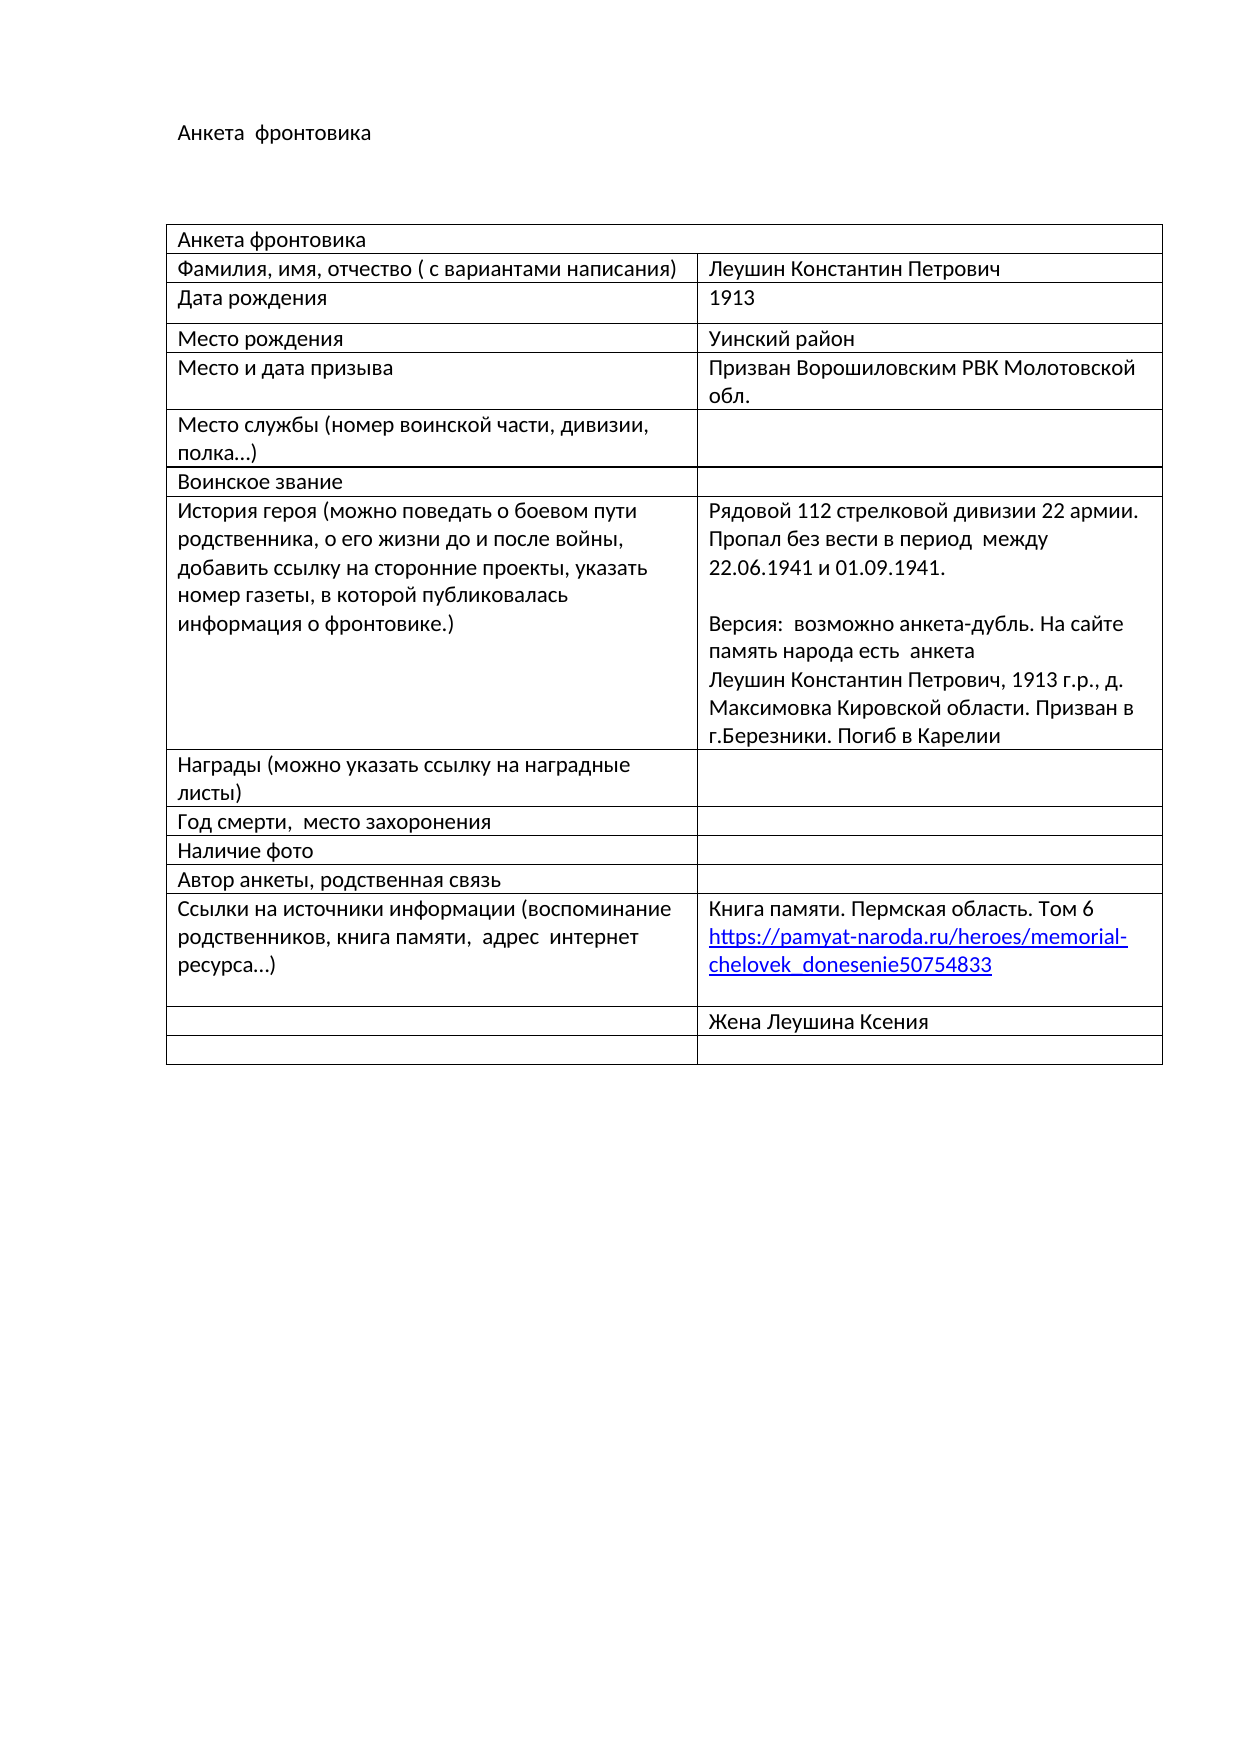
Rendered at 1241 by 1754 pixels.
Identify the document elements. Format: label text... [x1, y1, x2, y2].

table_cell Наличие фото [167, 836, 697, 864]
table_cell [698, 750, 1162, 806]
table_cell Жена Леушина Ксения [698, 1007, 1162, 1035]
text Анкета фронтовика [177, 118, 1152, 146]
table_cell Призван Ворошиловским РВК Молотовской обл. [698, 353, 1162, 409]
table_cell Дата рождения [167, 283, 697, 323]
table_cell Награды (можно указать ссылку на наградные листы) [167, 750, 697, 806]
table_cell Ссылки на источники информации (воспоминание родственников, книга памяти, адрес интернет ресурса…) [167, 894, 697, 1006]
table_cell [698, 836, 1162, 864]
table_cell Уинский район [698, 324, 1162, 352]
table_cell [698, 807, 1162, 835]
table_cell Воинское звание [167, 468, 697, 496]
table_cell [698, 1036, 1162, 1064]
table_cell История героя (можно поведать о боевом пути родственника, о его жизни до и после войны, добавить ссылку на сторонние проекты, указать номер газеты, в которой публиковалась информация о фронтовике.) [167, 497, 697, 749]
table_cell Леушин Константин Петрович [698, 254, 1162, 282]
table_cell Место и дата призыва [167, 353, 697, 409]
table_cell [167, 1036, 697, 1064]
table_cell 1913 [698, 283, 1162, 323]
table_cell Рядовой 112 стрелковой дивизии 22 армии. Пропал без вести в период между 22.06.1941 и 01.09.1941. Версия: возможно анкета-дубль. На сайте память народа есть анкета Леушин Константин Петрович, 1913 г.р., д. Максимовка Кировской области. Призван в г.Березники. Погиб в Карелии [698, 497, 1162, 749]
table_cell Автор анкеты, родственная связь [167, 865, 697, 893]
table_cell Фамилия, имя, отчество ( с вариантами написания) [167, 254, 697, 282]
table_header Анкета фронтовика [167, 225, 1162, 253]
table_cell Книга памяти. Пермская область. Том 6 https://pamyat-naroda.ru/heroes/memorial-chelovek_donesenie50754833 [698, 894, 1162, 1006]
table_cell [698, 865, 1162, 893]
table_cell [698, 410, 1162, 466]
table_cell Год смерти, место захоронения [167, 807, 697, 835]
table_cell Место рождения [167, 324, 697, 352]
table_cell [698, 468, 1162, 496]
table_cell [167, 1007, 697, 1035]
table_cell Место службы (номер воинской части, дивизии, полка…) [167, 410, 697, 466]
